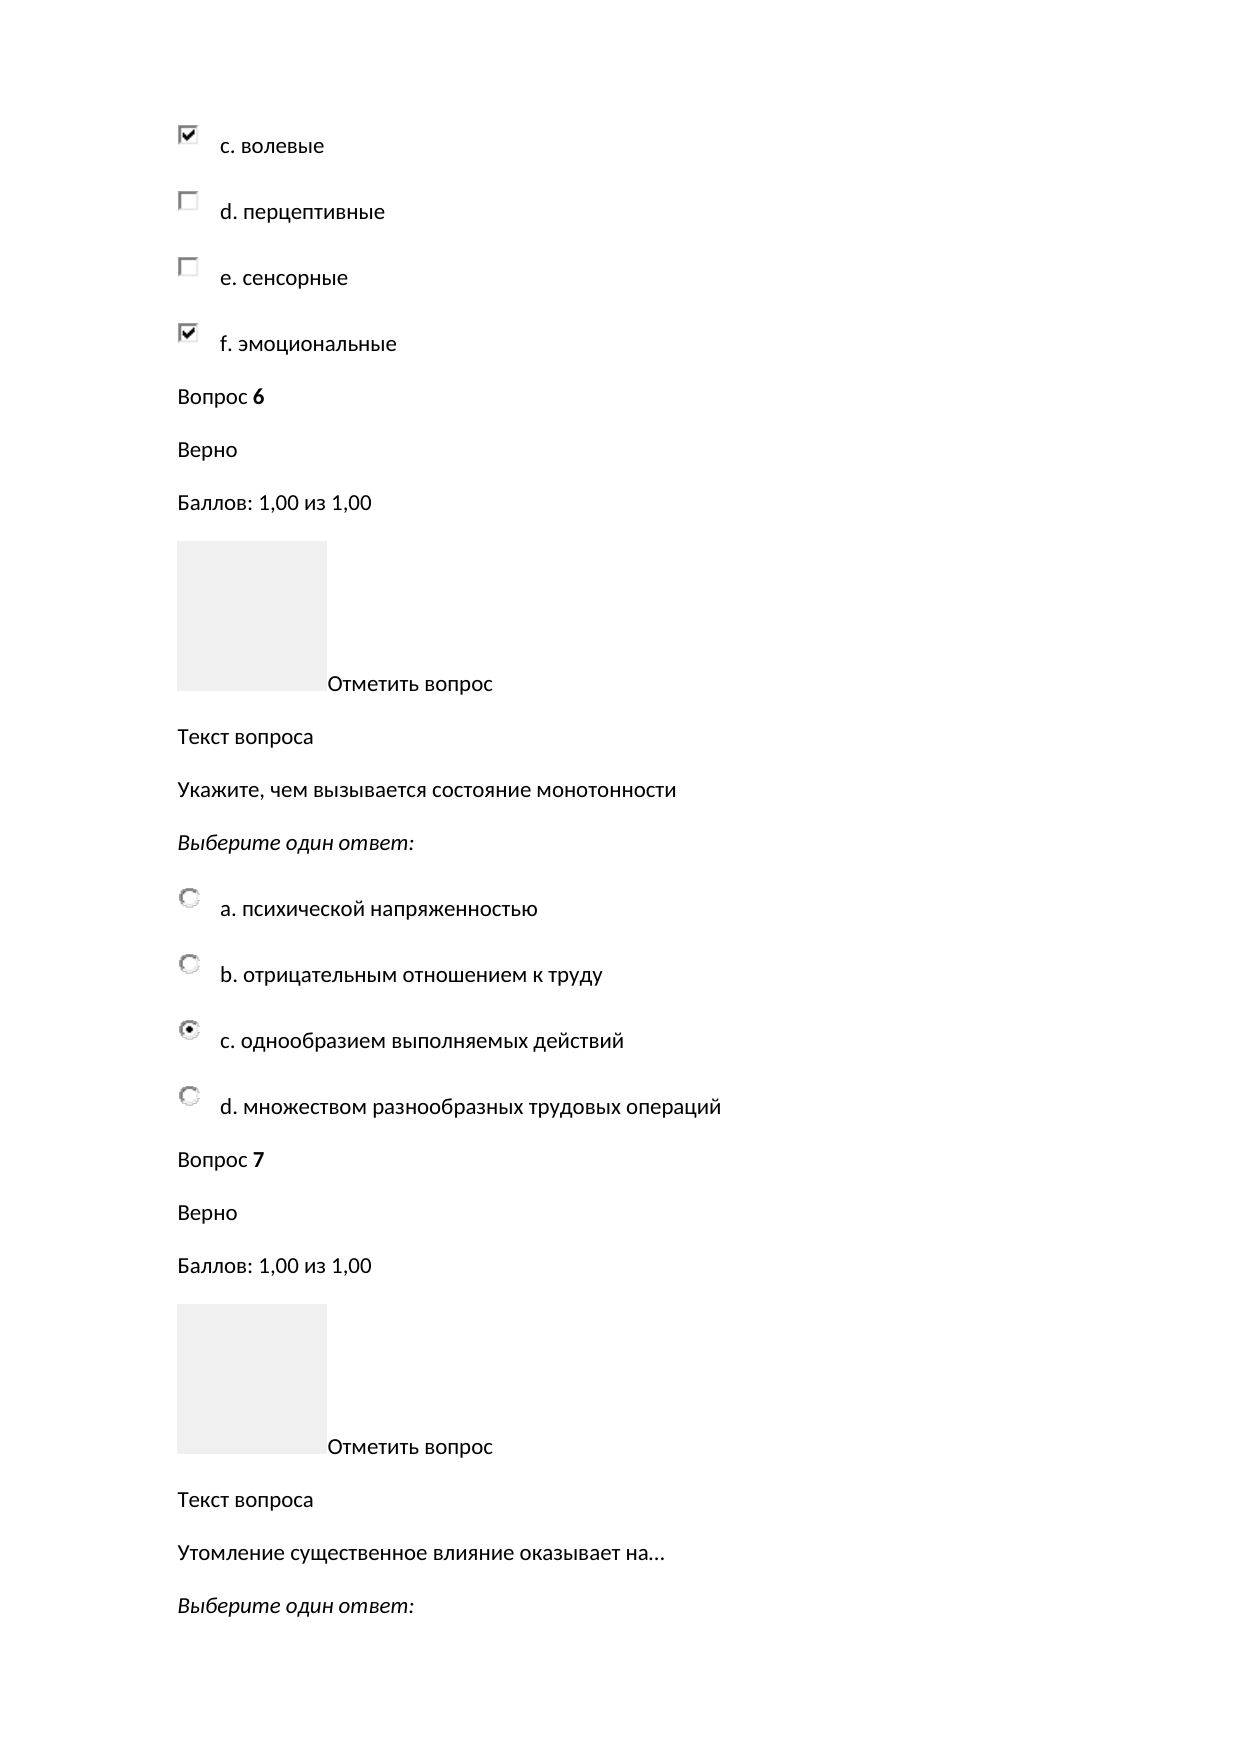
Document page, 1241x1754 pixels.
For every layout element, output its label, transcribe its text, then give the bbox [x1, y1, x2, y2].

text e. сенсорные [177, 250, 1152, 291]
text Вопрос 7 [177, 1145, 1152, 1173]
text c. однообразием выполняемых действий [177, 1013, 1152, 1054]
text d. множеством разнообразных трудовых операций [177, 1079, 1152, 1120]
text Отметить вопрос [177, 1304, 1152, 1460]
text Вопрос 6 [177, 382, 1152, 410]
text c. волевые [177, 118, 1152, 159]
text b. отрицательным отношением к труду [177, 947, 1152, 988]
text Текст вопроса [177, 722, 1152, 750]
text Верно [177, 435, 1152, 463]
text Выберите один ответ: [177, 1591, 1152, 1619]
text Укажите, чем вызывается состояние монотонности [177, 775, 1152, 803]
text Баллов: 1,00 из 1,00 [177, 1251, 1152, 1279]
text Верно [177, 1198, 1152, 1226]
text Выберите один ответ: [177, 828, 1152, 856]
text a. психической напряженностью [177, 881, 1152, 922]
text Отметить вопрос [177, 541, 1152, 697]
text Утомление существенное влияние оказывает на… [177, 1538, 1152, 1566]
text d. перцептивные [177, 184, 1152, 225]
text Баллов: 1,00 из 1,00 [177, 488, 1152, 516]
text f. эмоциональные [177, 316, 1152, 357]
text Текст вопроса [177, 1485, 1152, 1513]
